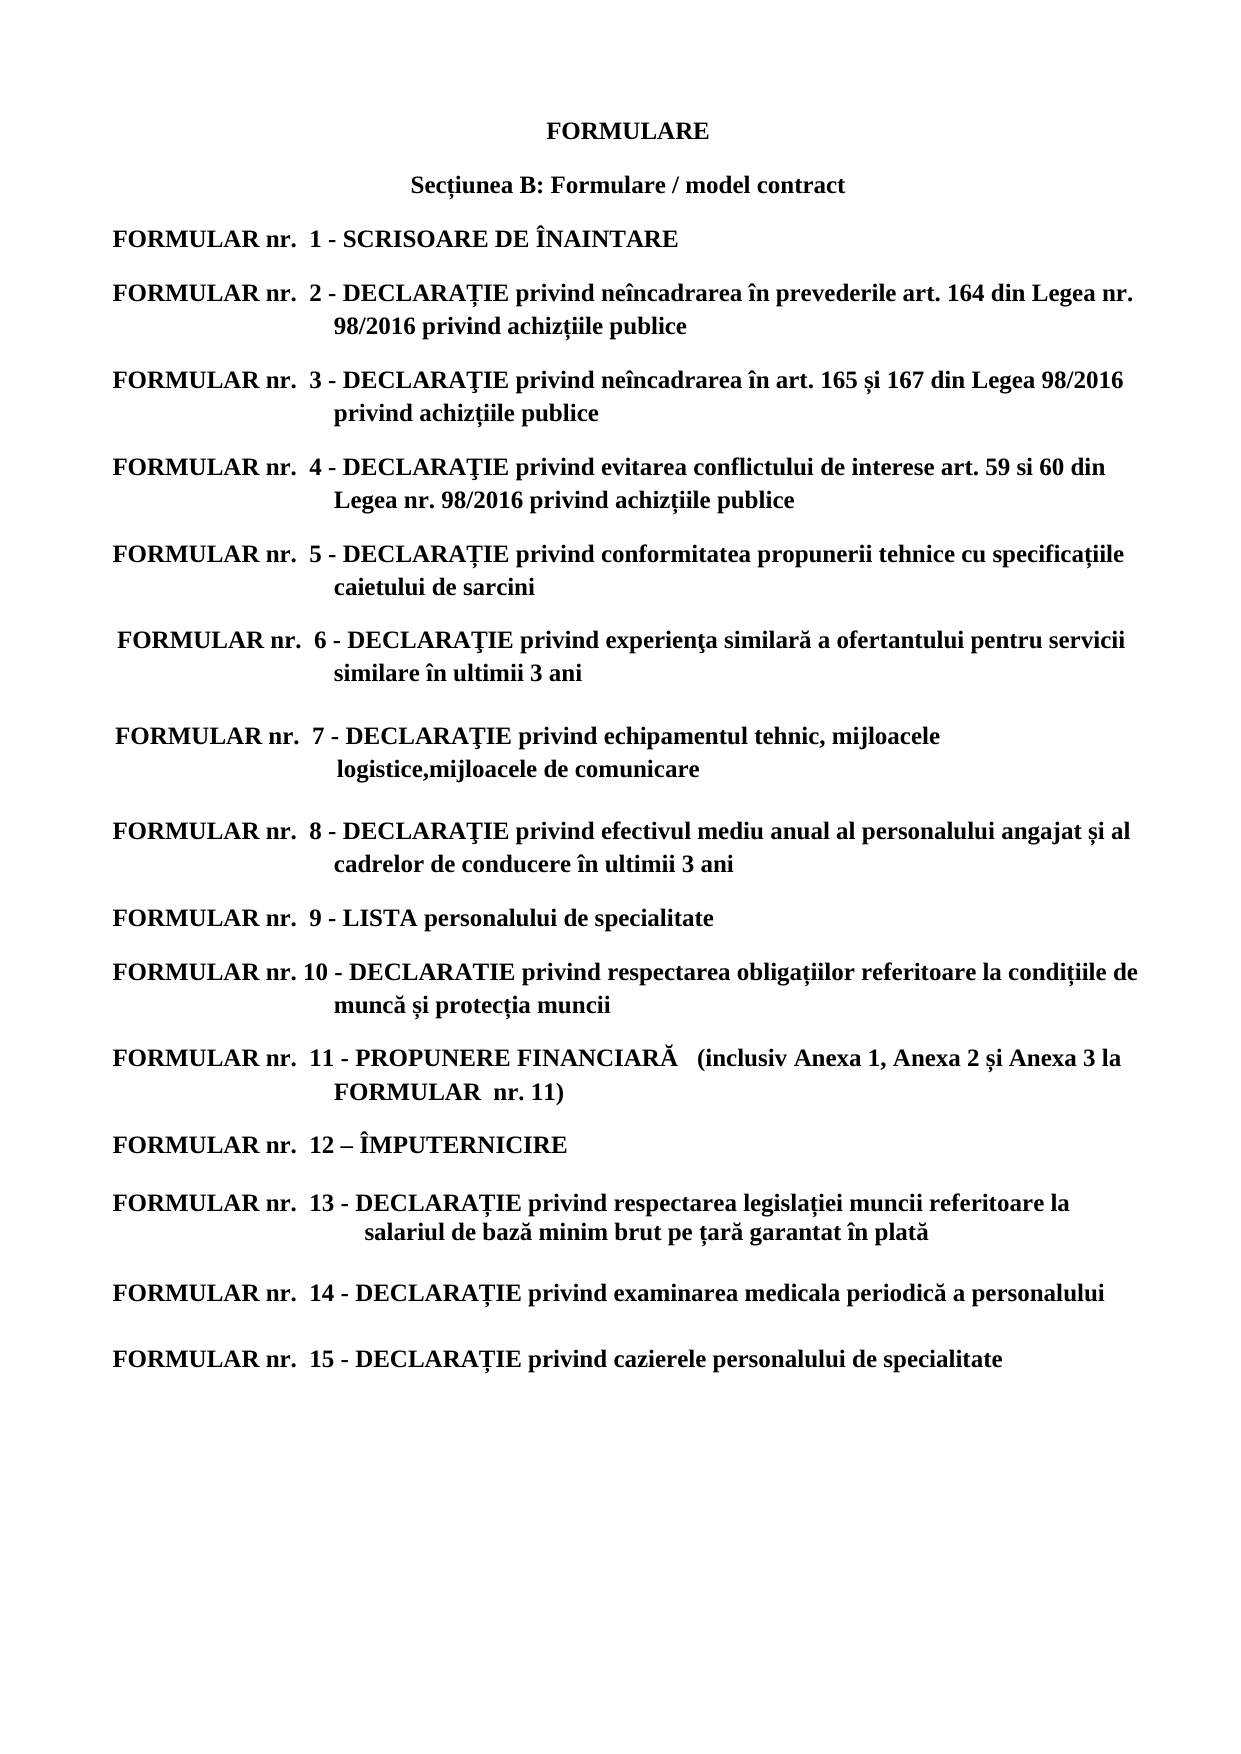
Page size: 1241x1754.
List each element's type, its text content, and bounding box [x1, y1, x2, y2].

text FORMULAR nr. 6 - DECLARAŢIE privind experienţa similară a ofertantului pentru servicii similare în ultimii 3 ani [117, 626, 1144, 687]
text FORMULAR nr. 2 - DECLARAȚIE privind neîncadrarea în prevederile art. 164 din Legea nr. 98/2016 privind achizțiile publice [112, 278, 1144, 340]
text FORMULAR nr. 10 - DECLARATIE privind respectarea obligațiilor referitoare la condițiile de muncă și protecția muncii [112, 957, 1144, 1018]
text FORMULAR nr. 5 - DECLARAȚIE privind conformitatea propunerii tehnice cu specificațiile caietului de sarcini [112, 539, 1144, 600]
text FORMULARE [112, 116, 1144, 145]
text salariul de bază minim brut pe țară garantat în plată [112, 1217, 1144, 1245]
text FORMULAR nr. 11 - PROPUNERE FINANCIARĂ (inclusiv Anexa 1, Anexa 2 și Anexa 3 la FORMULAR nr. 11) [112, 1043, 1144, 1105]
text FORMULAR nr. 9 - LISTA personalului de specialitate [112, 903, 1144, 932]
text FORMULAR nr. 7 - DECLARAŢIE privind echipamentul tehnic, mijloacele logistice,mijloacele de comunicare [115, 721, 1144, 782]
text FORMULAR nr. 4 - DECLARAŢIE privind evitarea conflictului de interese art. 59 si 60 din Legea nr. 98/2016 privind achizțiile publice [112, 452, 1144, 513]
text Secțiunea B: Formulare / model contract [112, 170, 1144, 199]
text FORMULAR nr. 1 - SCRISOARE DE ÎNAINTARE [112, 224, 1144, 253]
text FORMULAR nr. 14 - DECLARAȚIE privind examinarea medicala periodică a personalului [112, 1278, 1144, 1307]
text FORMULAR nr. 3 - DECLARAŢIE privind neîncadrarea în art. 165 și 167 din Legea 98/2016 privind achizțiile publice [112, 365, 1144, 427]
text FORMULAR nr. 15 - DECLARAȚIE privind cazierele personalului de specialitate [112, 1344, 1144, 1373]
text FORMULAR nr. 12 – Împuternicire [112, 1130, 1144, 1159]
text FORMULAR nr. 13 - DECLARAȚIE privind respectarea legislației muncii referitoare la [112, 1188, 1144, 1217]
text FORMULAR nr. 8 - DECLARAŢIE privind efectivul mediu anual al personalului angajat și al cadrelor de conducere în ultimii 3 ani [112, 816, 1144, 878]
